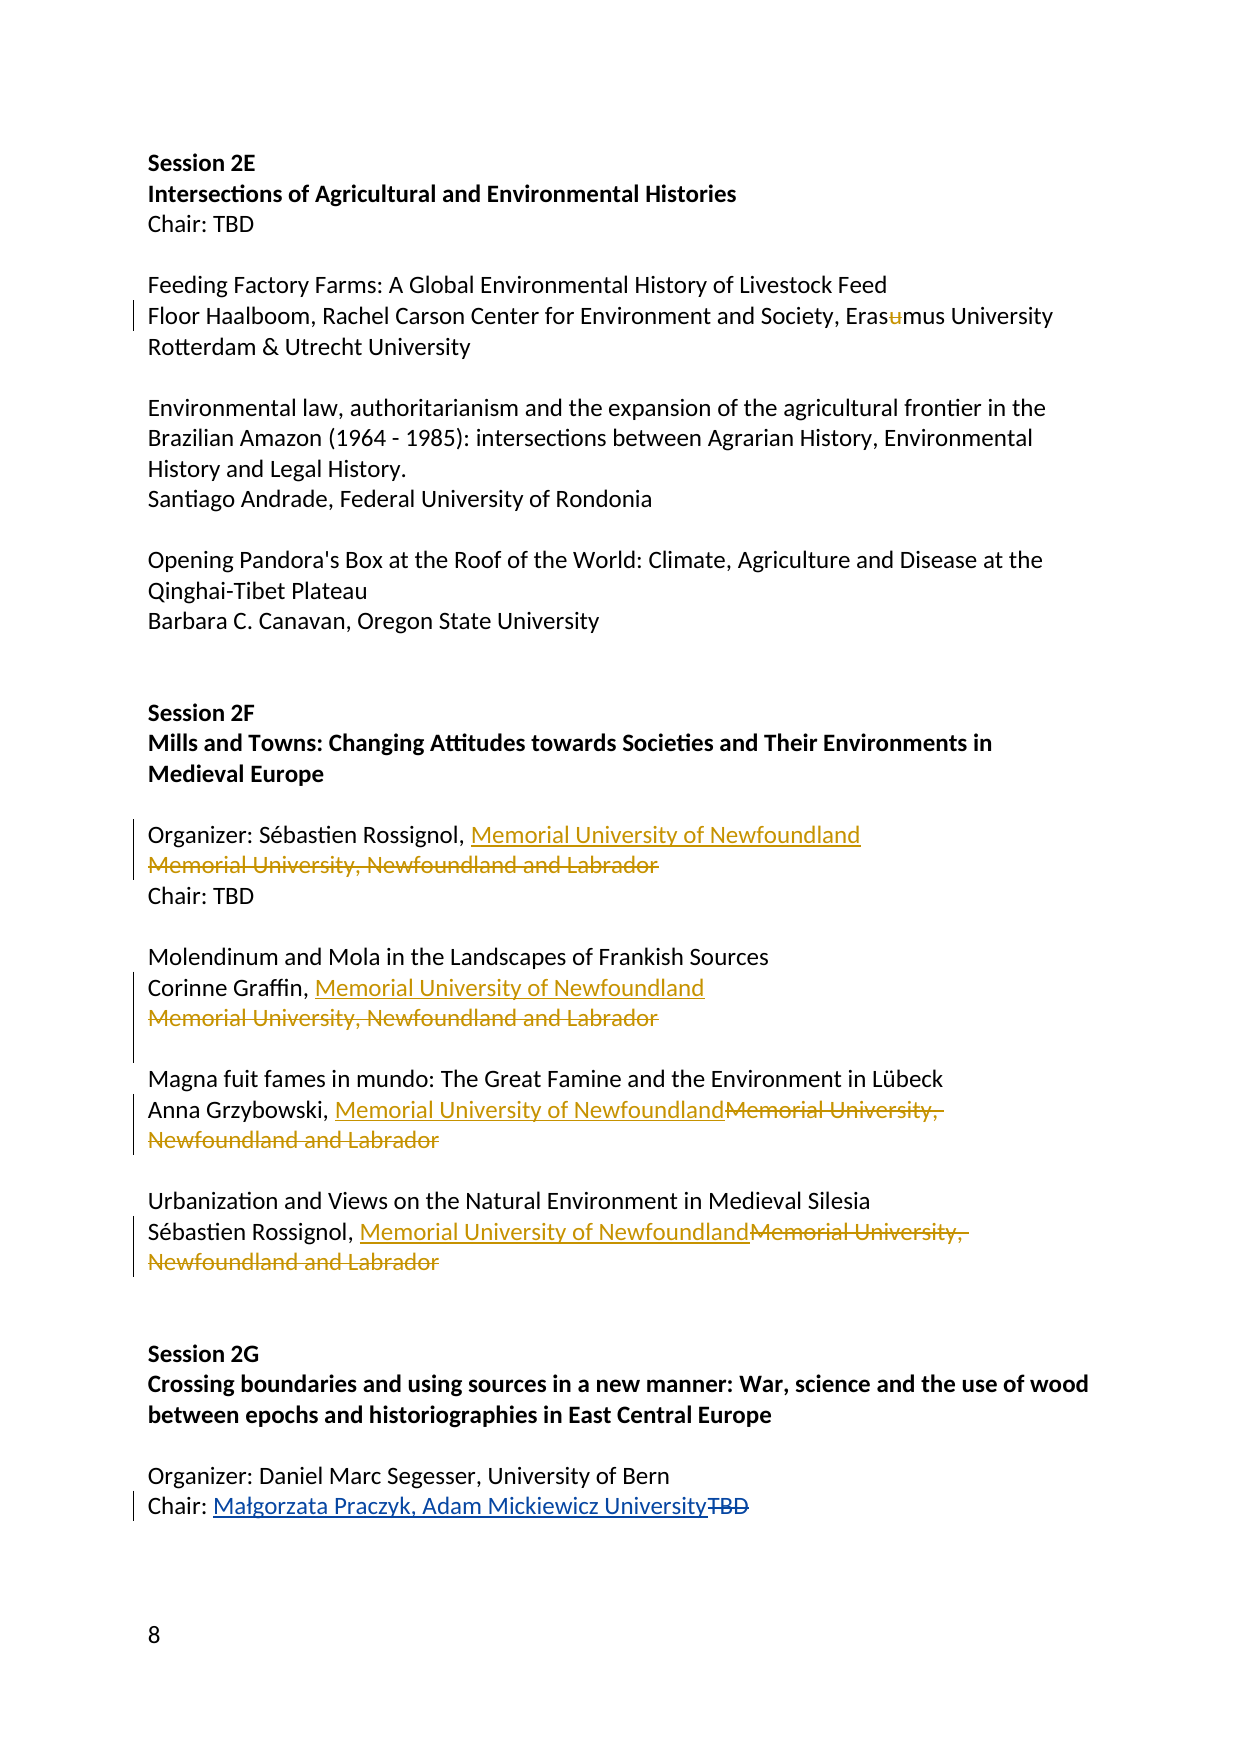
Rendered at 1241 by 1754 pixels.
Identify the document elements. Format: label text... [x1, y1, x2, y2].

text Molendinum and Mola in the Landscapes of Frankish Sources Corinne Graffin, [148, 941, 1093, 1002]
text Chair: [148, 1491, 1093, 1552]
text Magna fuit fames in mundo: The Great Famine and the Environment in Lübeck Anna Grzybowski, [148, 1063, 1093, 1185]
text Feeding Factory Farms: A Global Environmental History of Livestock Feed [148, 270, 1093, 300]
text Session 2G Crossing boundaries and using sources in a new manner: War, science and the use of wood between epochs and historiographies in East Central Europe [148, 1338, 1093, 1460]
text Environmental law, authoritarianism and the expansion of the agricultural frontier in the Brazilian Amazon (1964 - 1985): intersections between Agrarian History, Environmental History and Legal History. [148, 392, 1093, 483]
text Organizer: Daniel Marc Segesser, University of Bern [148, 1460, 1093, 1491]
text Session 2E [148, 148, 1093, 178]
text Santiago Andrade, Federal University of Rondonia [148, 483, 1093, 514]
text Chair: TBD [148, 209, 1093, 239]
text Intersections of Agricultural and Environmental Histories [148, 178, 1093, 209]
text Session 2F Mills and Towns: Changing Attitudes towards Societies and Their Environments in Medieval Europe [148, 697, 1093, 819]
text Organizer: Sébastien Rossignol, [148, 819, 1093, 849]
text Opening Pandora's Box at the Roof of the World: Climate, Agriculture and Disease at the Qinghai-Tibet Plateau Barbara C. Canavan, Oregon State University [148, 544, 1093, 636]
text Urbanization and Views on the Natural Environment in Medieval Silesia Sébastien Rossignol, [148, 1185, 1093, 1277]
text Floor Haalboom, Rachel Carson Center for Environment and Society, Erasmus University Rotterdam & Utrecht University [148, 300, 1093, 361]
text Chair: TBD [148, 880, 1093, 941]
